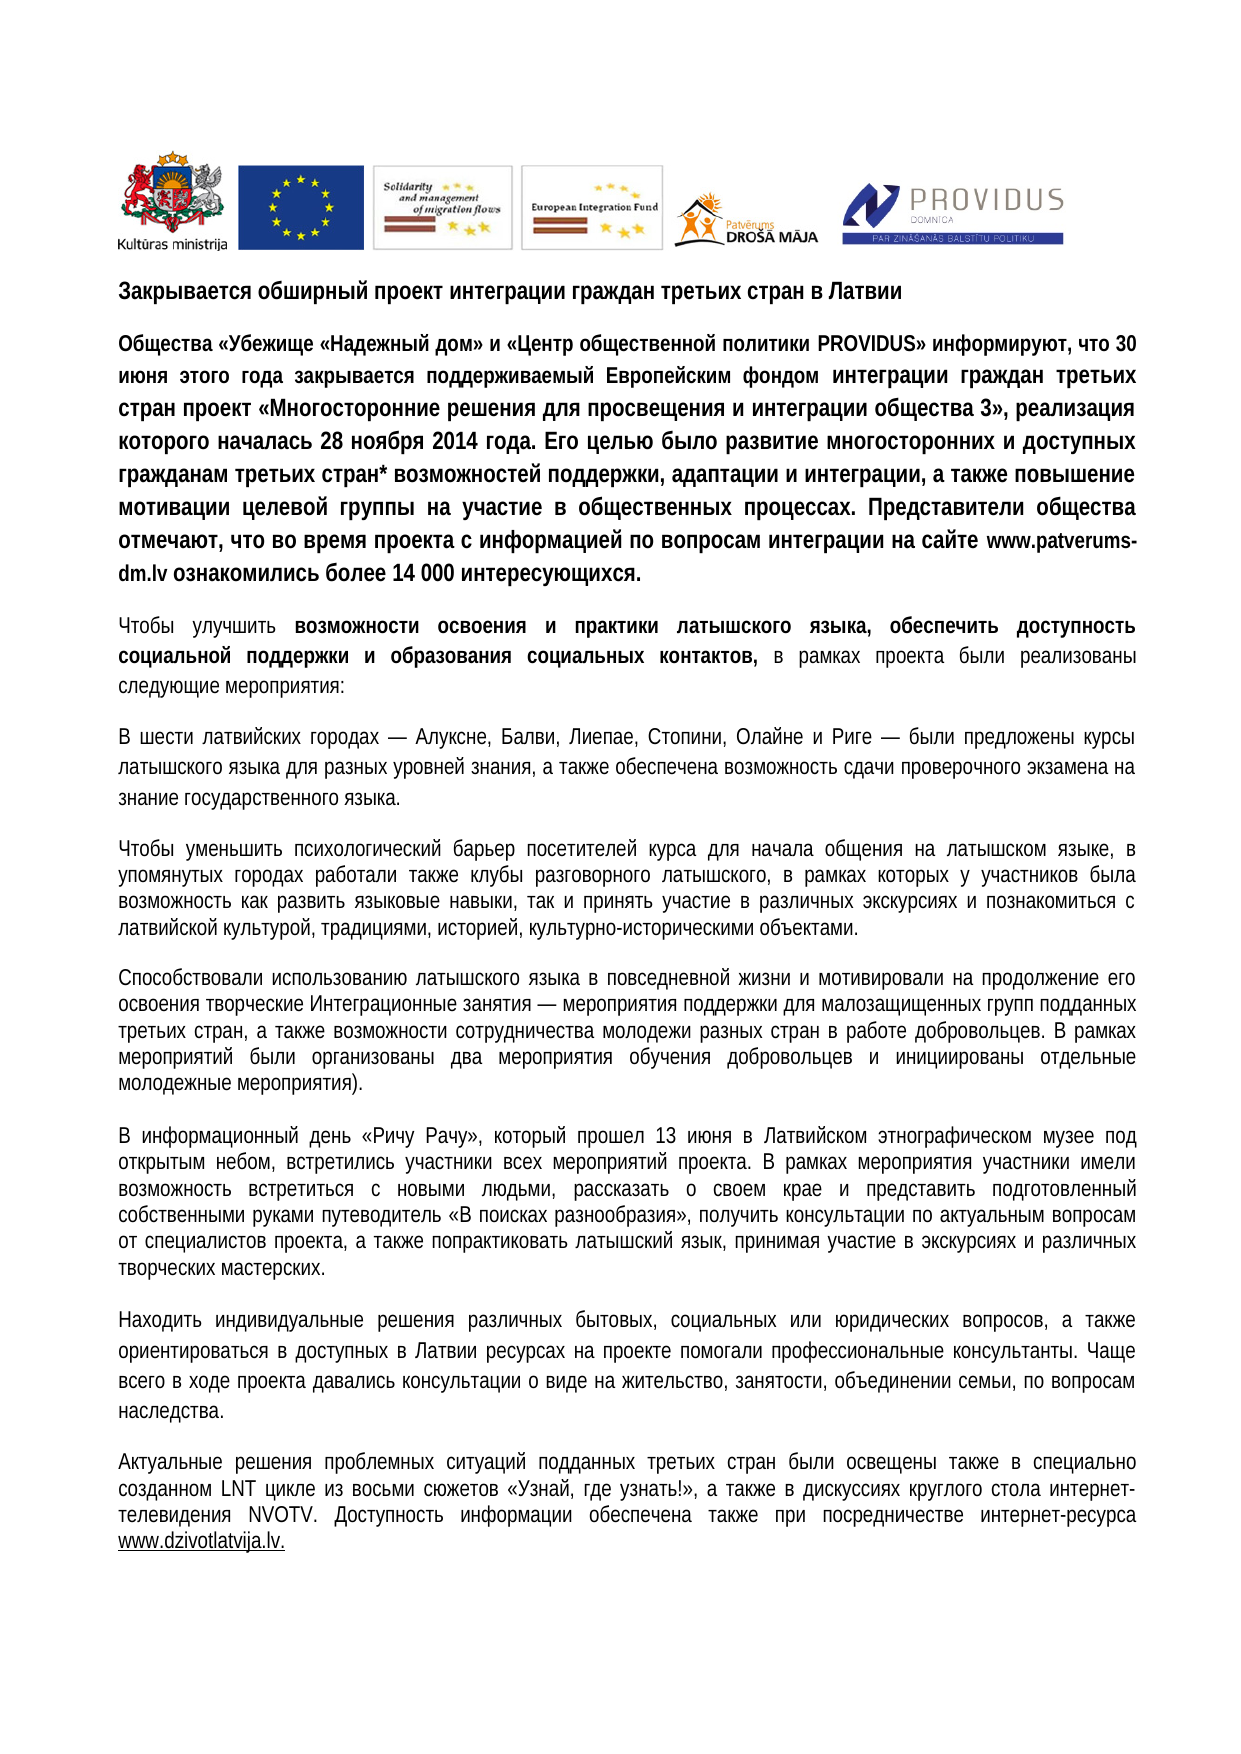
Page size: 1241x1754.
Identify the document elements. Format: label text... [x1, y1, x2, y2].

text В информационный день «Ричу Рачу», который прошел 13 июня в Латвийском этнографическом музее под открытым небом, встретились участники всех мероприятий проекта. В рамках мероприятия участники имели возможность встретиться с новыми людьми, рассказать о своем крае и представить подготовленный собственными руками путеводитель «В поисках разнообразия», получить консультации по актуальным вопросам от специалистов проекта, а также попрактиковать латышский язык, принимая участие в экскурсиях и различных творческих мастерских. [118, 1122, 1137, 1280]
text Закрывается обширный проект интеграции граждан третьих стран в Латвии [118, 276, 1137, 304]
picture [118, 150, 1072, 251]
text Чтобы улучшить возможности освоения и практики латышского языка, обеспечить доступность социальной поддержки и образования социальных контактов, в рамках проекта были реализованы следующие мероприятия: [118, 612, 1137, 698]
text Общества «Убежище «Надежный дом» и «Центр общественной политики PROVIDUS» информируют, что 30 июня этого года закрывается поддерживаемый Европейским фондом интеграции граждан третьих стран проект «Многосторонние решения для просвещения и интеграции общества 3», реализация которого началась 28 ноября 2014 года. Его целью было развитие многосторонних и доступных гражданам третьих стран* возможностей поддержки, адаптации и интеграции, а также повышение мотивации целевой группы на участие в общественных процессах. Представители общества отмечают, что во время проекта с информацией по вопросам интеграции на сайте www.patverums-dm.lv ознакомились более 14 000 интересующихся. [118, 330, 1137, 586]
text Чтобы уменьшить психологический барьер посетителей курса для начала общения на латышском языке, в упомянутых городах работали также клубы разговорного латышского, в рамках которых у участников была возможность как развить языковые навыки, так и принять участие в различных экскурсиях и познакомиться с латвийской культурой, традициями, историей, культурно-историческими объектами. [118, 834, 1137, 940]
text В шести латвийских городах — Алуксне, Балви, Лиепае, Стопини, Олайне и Риге — были предложены курсы латышского языка для разных уровней знания, а также обеспечена возможность сдачи проверочного экзамена на знание государственного языка. [118, 723, 1137, 810]
text Способствовали использованию латышского языка в повседневной жизни и мотивировали на продолжение его освоения творческие Интеграционные занятия — мероприятия поддержки для малозащищенных групп подданных третьих стран, а также возможности сотрудничества молодежи разных стран в работе добровольцев. В рамках мероприятий были организованы два мероприятия обучения добровольцев и инициированы отдельные молодежные мероприятия). [118, 964, 1137, 1096]
text Актуальные решения проблемных ситуаций подданных третьих стран были освещены также в специально созданном LNT цикле из восьми сюжетов «Узнай, где узнать!», а также в дискуссиях круглого стола интернет-телевидения NVOTV. Доступность информации обеспечена также при посредничестве интернет-ресурса www.dzivotlatvija.lv. [118, 1448, 1137, 1553]
text Находить индивидуальные решения различных бытовых, социальных или юридических вопросов, а также ориентироваться в доступных в Латвии ресурсах на проекте помогали профессиональные консультанты. Чаще всего в ходе проекта давались консультации о виде на жительство, занятости, объединении семьи, по вопросам наследства. [118, 1306, 1137, 1423]
